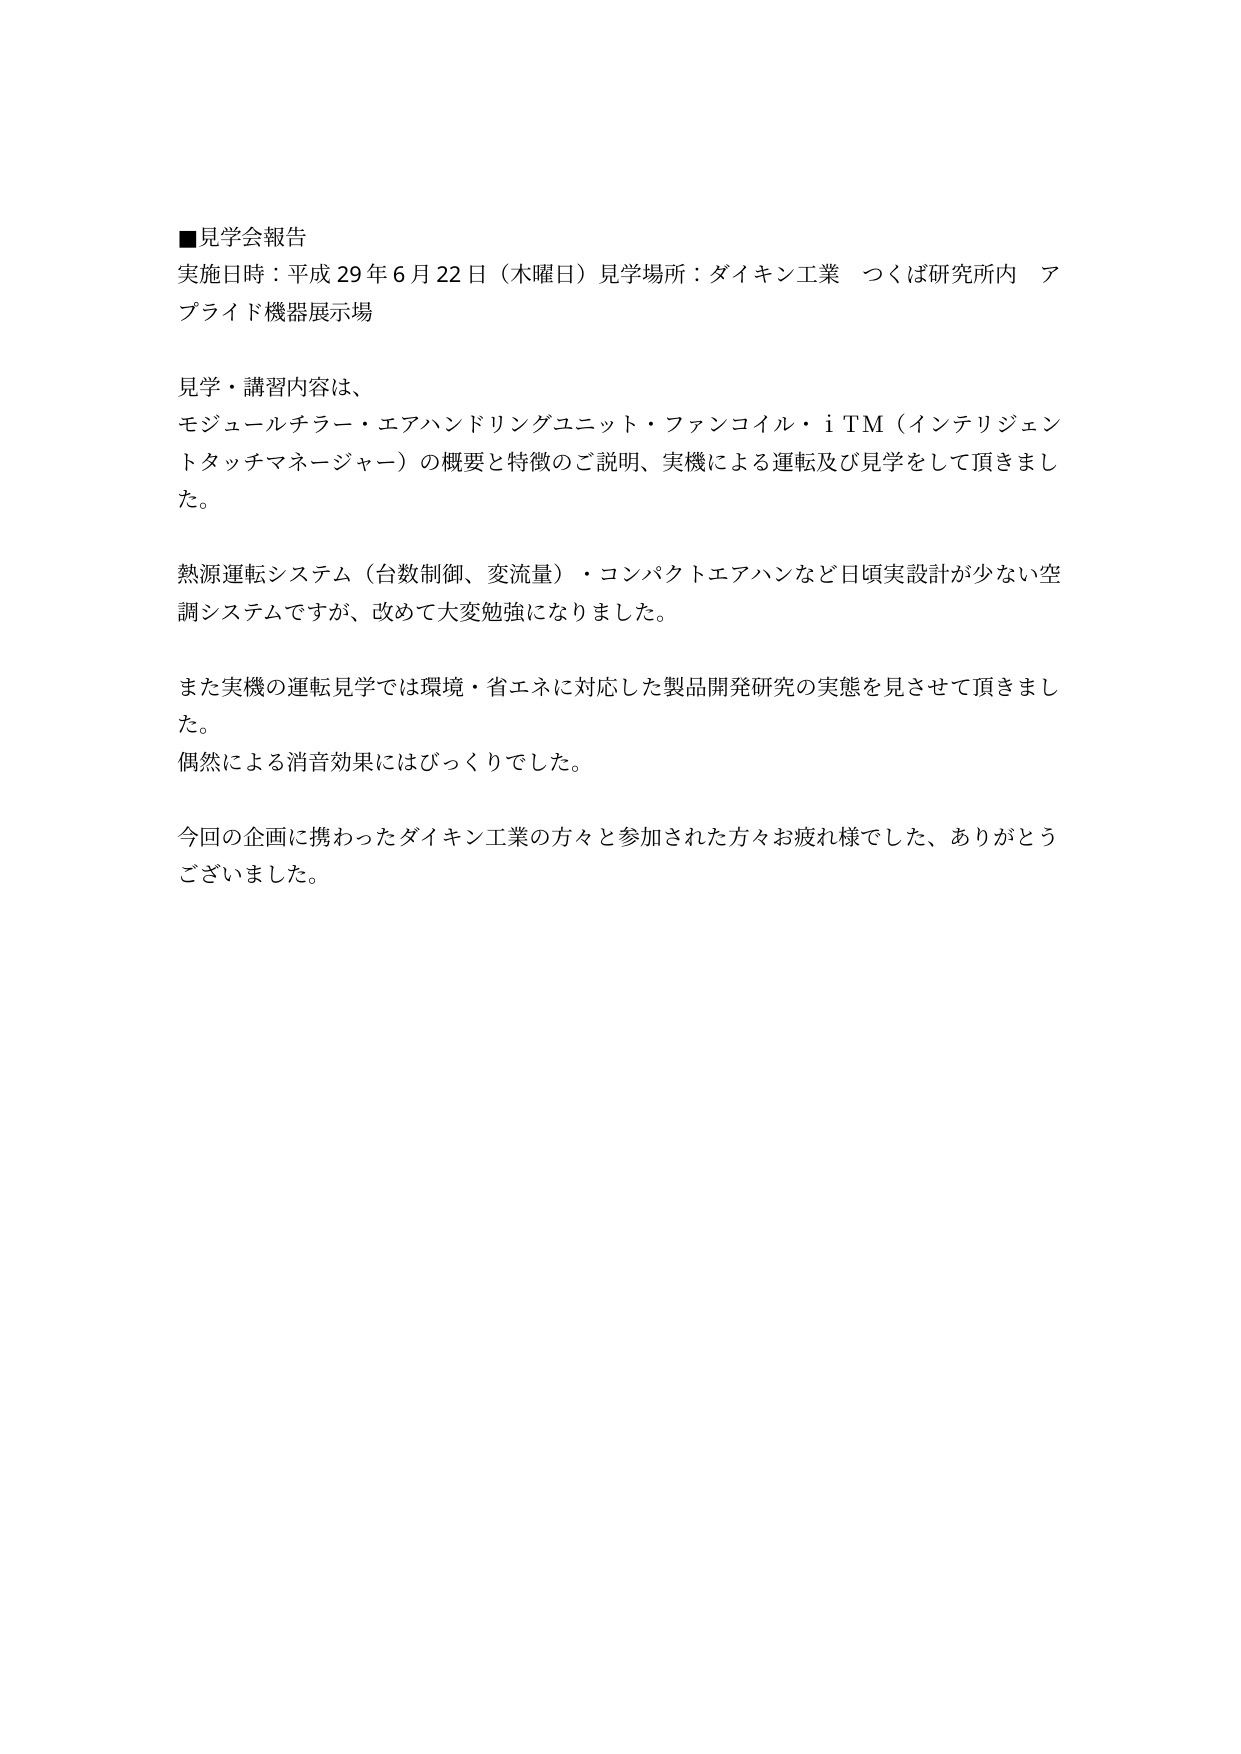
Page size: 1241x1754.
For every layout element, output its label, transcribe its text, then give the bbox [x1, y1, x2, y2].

text 見学・講習内容は、 [177, 367, 1063, 404]
text ■見学会報告 [177, 217, 1063, 254]
text また実機の運転見学では環境・省エネに対応した製品開発研究の実態を見させて頂きました。 [177, 667, 1063, 742]
text モジュールチラー・エアハンドリングユニット・ファンコイル・ｉＴＭ（インテリジェントタッチマネージャー）の概要と特徴のご説明、実機による運転及び見学をして頂きました。 [177, 404, 1063, 517]
text 今回の企画に携わったダイキン工業の方々と参加された方々お疲れ様でした、ありがとうございました。 [177, 817, 1063, 892]
text 偶然による消音効果にはびっくりでした。 [177, 742, 1063, 779]
text 実施日時：平成29年6月22日（木曜日）見学場所：ダイキン工業 つくば研究所内 アプライド機器展示場 [177, 254, 1063, 329]
text 熱源運転システム（台数制御、変流量）・コンパクトエアハンなど日頃実設計が少ない空調システムですが、改めて大変勉強になりました。 [177, 554, 1063, 629]
